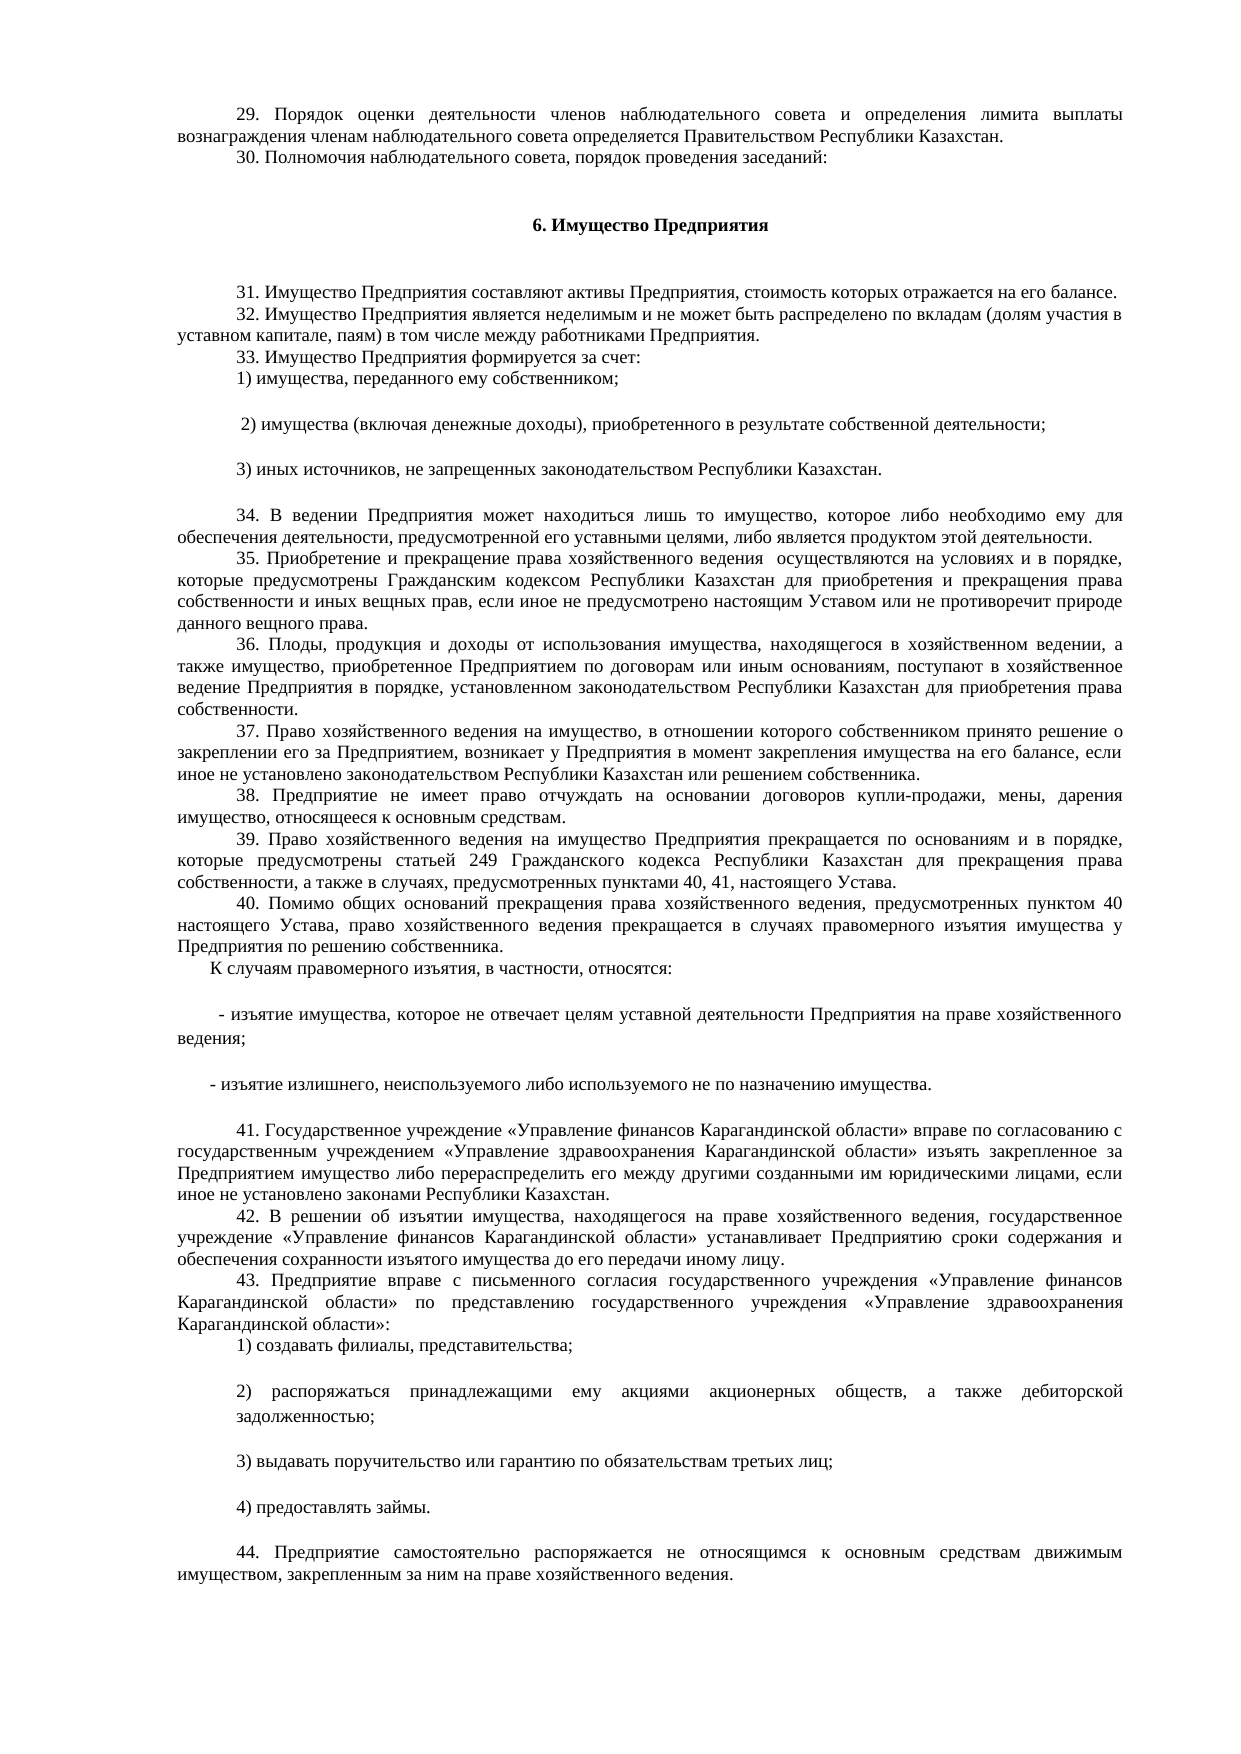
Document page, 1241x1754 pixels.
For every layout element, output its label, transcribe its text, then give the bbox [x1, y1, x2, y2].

text 4) предоставлять займы. [236, 1496, 1124, 1517]
text 35. Приобретение и прекращение права хозяйственного ведения осуществляются на условиях и в порядке, которые предусмотрены Гражданским кодексом Республики Казахстан для приобретения и прекращения права собственности и иных вещных прав, если иное не предусмотрено настоящим Уставом или не противоречит природе данного вещного права. [177, 547, 1124, 633]
text 34. В ведении Предприятия может находиться лишь то имущество, которое либо необходимо ему для обеспечения деятельности, предусмотренной его уставными целями, либо является продуктом этой деятельности. [177, 504, 1124, 547]
text 3) выдавать поручительство или гарантию по обязательствам третьих лиц; [236, 1450, 1124, 1472]
text 3) иных источников, не запрещенных законодательством Республики Казахстан. [236, 458, 1124, 480]
text 42. В решении об изъятии имущества, находящегося на праве хозяйственного ведения, государственное учреждение «Управление финансов Карагандинской области» устанавливает Предприятию сроки содержания и обеспечения сохранности изъятого имущества до его передачи иному лицу. [177, 1205, 1124, 1269]
text 36. Плоды, продукция и доходы от использования имущества, находящегося в хозяйственном ведении, а также имущество, приобретенное Предприятием по договорам или иным основаниям, поступают в хозяйственное ведение Предприятия в порядке, установленном законодательством Республики Казахстан для приобретения права собственности. [177, 633, 1124, 719]
text 31. Имущество Предприятия составляют активы Предприятия, стоимость которых отражается на его балансе. [177, 281, 1124, 302]
text 29. Порядок оценки деятельности членов наблюдательного совета и определения лимита выплаты вознаграждения членам наблюдательного совета определяется Правительством Республики Казахстан. [177, 103, 1124, 146]
text 1) имущества, переданного ему собственником; [236, 367, 1124, 389]
text 32. Имущество Предприятия является неделимым и не может быть распределено по вкладам (долям участия в уставном капитале, паям) в том числе между работниками Предприятия. [177, 302, 1124, 346]
text 2) имущества (включая денежные доходы), приобретенного в результате собственной деятельности; [236, 413, 1124, 434]
text 38. Предприятие не имеет право отчуждать на основании договоров купли-продажи, мены, дарения имущество, относящееся к основным средствам. [177, 784, 1124, 827]
text К случаям правомерного изъятия, в частности, относятся: [177, 957, 1124, 978]
text - изъятие имущества, которое не отвечает целям уставной деятельности Предприятия на праве хозяйственного ведения; [177, 1002, 1124, 1049]
text 33. Имущество Предприятия формируется за счет: [177, 346, 1124, 367]
text 2) распоряжаться принадлежащими ему акциями акционерных обществ, а также дебиторской задолженностью; [236, 1380, 1124, 1426]
text 41. Государственное учреждение «Управление финансов Карагандинской области» вправе по согласованию с государственным учреждением «Управление здравоохранения Карагандинской области» изъять закрепленное за Предприятием имущество либо перераспределить его между другими созданными им юридическими лицами, если иное не установлено законами Республики Казахстан. [177, 1118, 1124, 1205]
text 37. Право хозяйственного ведения на имущество, в отношении которого собственником принято решение о закреплении его за Предприятием, возникает у Предприятия в момент закрепления имущества на его балансе, если иное не установлено законодательством Республики Казахстан или решением собственника. [177, 719, 1124, 784]
text 1) создавать филиалы, представительства; [236, 1334, 1124, 1356]
text 6. Имущество Предприятия [177, 214, 1124, 235]
text 40. Помимо общих оснований прекращения права хозяйственного ведения, предусмотренных пунктом 40 настоящего Устава, право хозяйственного ведения прекращается в случаях правомерного изъятия имущества у Предприятия по решению собственника. [177, 892, 1124, 957]
text - изъятие излишнего, неиспользуемого либо используемого не по назначению имущества. [177, 1073, 1124, 1094]
text 44. Предприятие самостоятельно распоряжается не относящимся к основным средствам движимым имуществом, закрепленным за ним на праве хозяйственного ведения. [177, 1541, 1124, 1584]
text 43. Предприятие вправе с письменного согласия государственного учреждения «Управление финансов Карагандинской области» по представлению государственного учреждения «Управление здравоохранения Карагандинской области»: [177, 1269, 1124, 1334]
text 30. Полномочия наблюдательного совета, порядок проведения заседаний: [177, 146, 1124, 168]
text 39. Право хозяйственного ведения на имущество Предприятия прекращается по основаниям и в порядке, которые предусмотрены статьей 249 Гражданского кодекса Республики Казахстан для прекращения права собственности, а также в случаях, предусмотренных пунктами 40, 41, настоящего Устава. [177, 827, 1124, 892]
